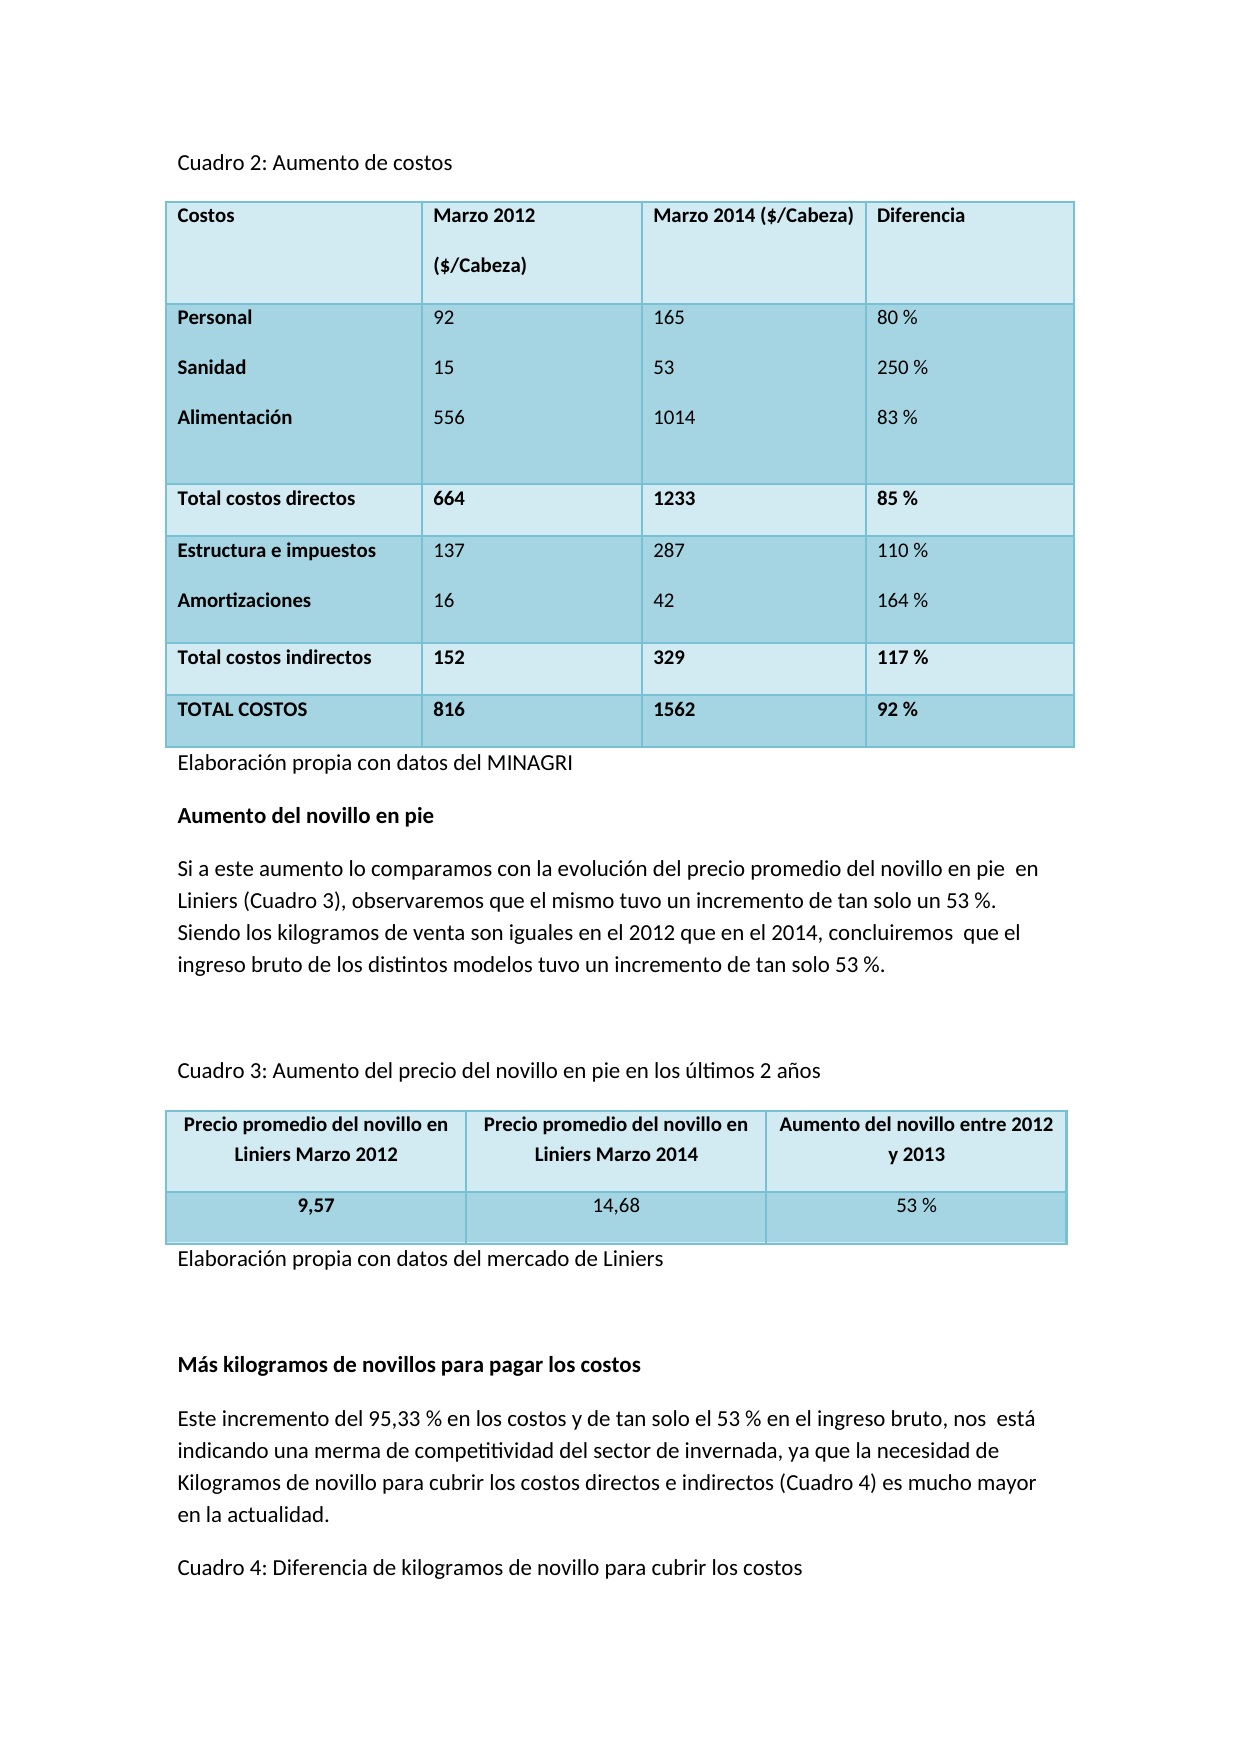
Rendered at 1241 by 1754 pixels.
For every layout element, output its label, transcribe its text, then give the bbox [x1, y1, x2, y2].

table_header Precio promedio del novillo en Liniers Marzo 2014 [467, 1112, 765, 1191]
table_cell 117 % [867, 644, 1073, 694]
table_header Costos [167, 203, 421, 302]
table_header Precio promedio del novillo en Liniers Marzo 2012 [167, 1112, 465, 1191]
table_cell 664 [423, 485, 641, 535]
table_cell 1562 [643, 696, 865, 746]
text Elaboración propia con datos del mercado de Liniers [177, 1245, 1063, 1273]
table_cell 85 % [867, 485, 1073, 535]
table_cell Estructura e impuestos Amortizaciones [167, 537, 421, 642]
table_cell 152 [423, 644, 641, 694]
text Este incremento del 95,33 % en los costos y de tan solo el 53 % en el ingreso bruto, nos está indicando una merma de competitividad del sector de invernada, ya que la necesidad de Kilogramos de novillo para cubrir los costos directos e indirectos (Cuadro 4) es mucho mayor en la actualidad. [177, 1404, 1063, 1528]
table_cell 14,68 [467, 1193, 765, 1242]
table_cell 137 16 [423, 537, 641, 642]
text Cuadro 2: Aumento de costos [177, 148, 1063, 176]
table_cell Total costos indirectos [167, 644, 421, 694]
table_cell Personal Sanidad Alimentación [167, 305, 421, 483]
table_cell 287 42 [643, 537, 865, 642]
table_cell Total costos directos [167, 485, 421, 535]
table_cell 816 [423, 696, 641, 746]
table_cell 329 [643, 644, 865, 694]
text Más kilogramos de novillos para pagar los costos [177, 1351, 1063, 1379]
table_cell 53 % [767, 1193, 1065, 1242]
text Cuadro 3: Aumento del precio del novillo en pie en los últimos 2 años [177, 1057, 1063, 1084]
table_header Marzo 2012 ($/Cabeza) [423, 203, 641, 302]
table_cell 80 % 250 % 83 % [867, 305, 1073, 483]
table_cell 165 53 1014 [643, 305, 865, 483]
text Aumento del novillo en pie [177, 801, 1063, 829]
table_cell 92 % [867, 696, 1073, 746]
text Si a este aumento lo comparamos con la evolución del precio promedio del novillo en pie en Liniers (Cuadro 3), observaremos que el mismo tuvo un incremento de tan solo un 53 %. Siendo los kilogramos de venta son iguales en el 2012 que en el 2014, concluiremos que el ingreso bruto de los distintos modelos tuvo un incremento de tan solo 53 %. [177, 854, 1063, 978]
table_cell 9,57 [167, 1193, 465, 1242]
text Elaboración propia con datos del MINAGRI [177, 748, 1063, 776]
text Cuadro 4: Diferencia de kilogramos de novillo para cubrir los costos [177, 1553, 1063, 1581]
table_header Aumento del novillo entre 2012 y 2013 [767, 1112, 1065, 1191]
table_cell TOTAL COSTOS [167, 696, 421, 746]
table_header Marzo 2014 ($/Cabeza) [643, 203, 865, 302]
table_cell 1233 [643, 485, 865, 535]
table_header Diferencia [867, 203, 1073, 302]
table_cell 110 % 164 % [867, 537, 1073, 642]
table_cell 92 15 556 [423, 305, 641, 483]
